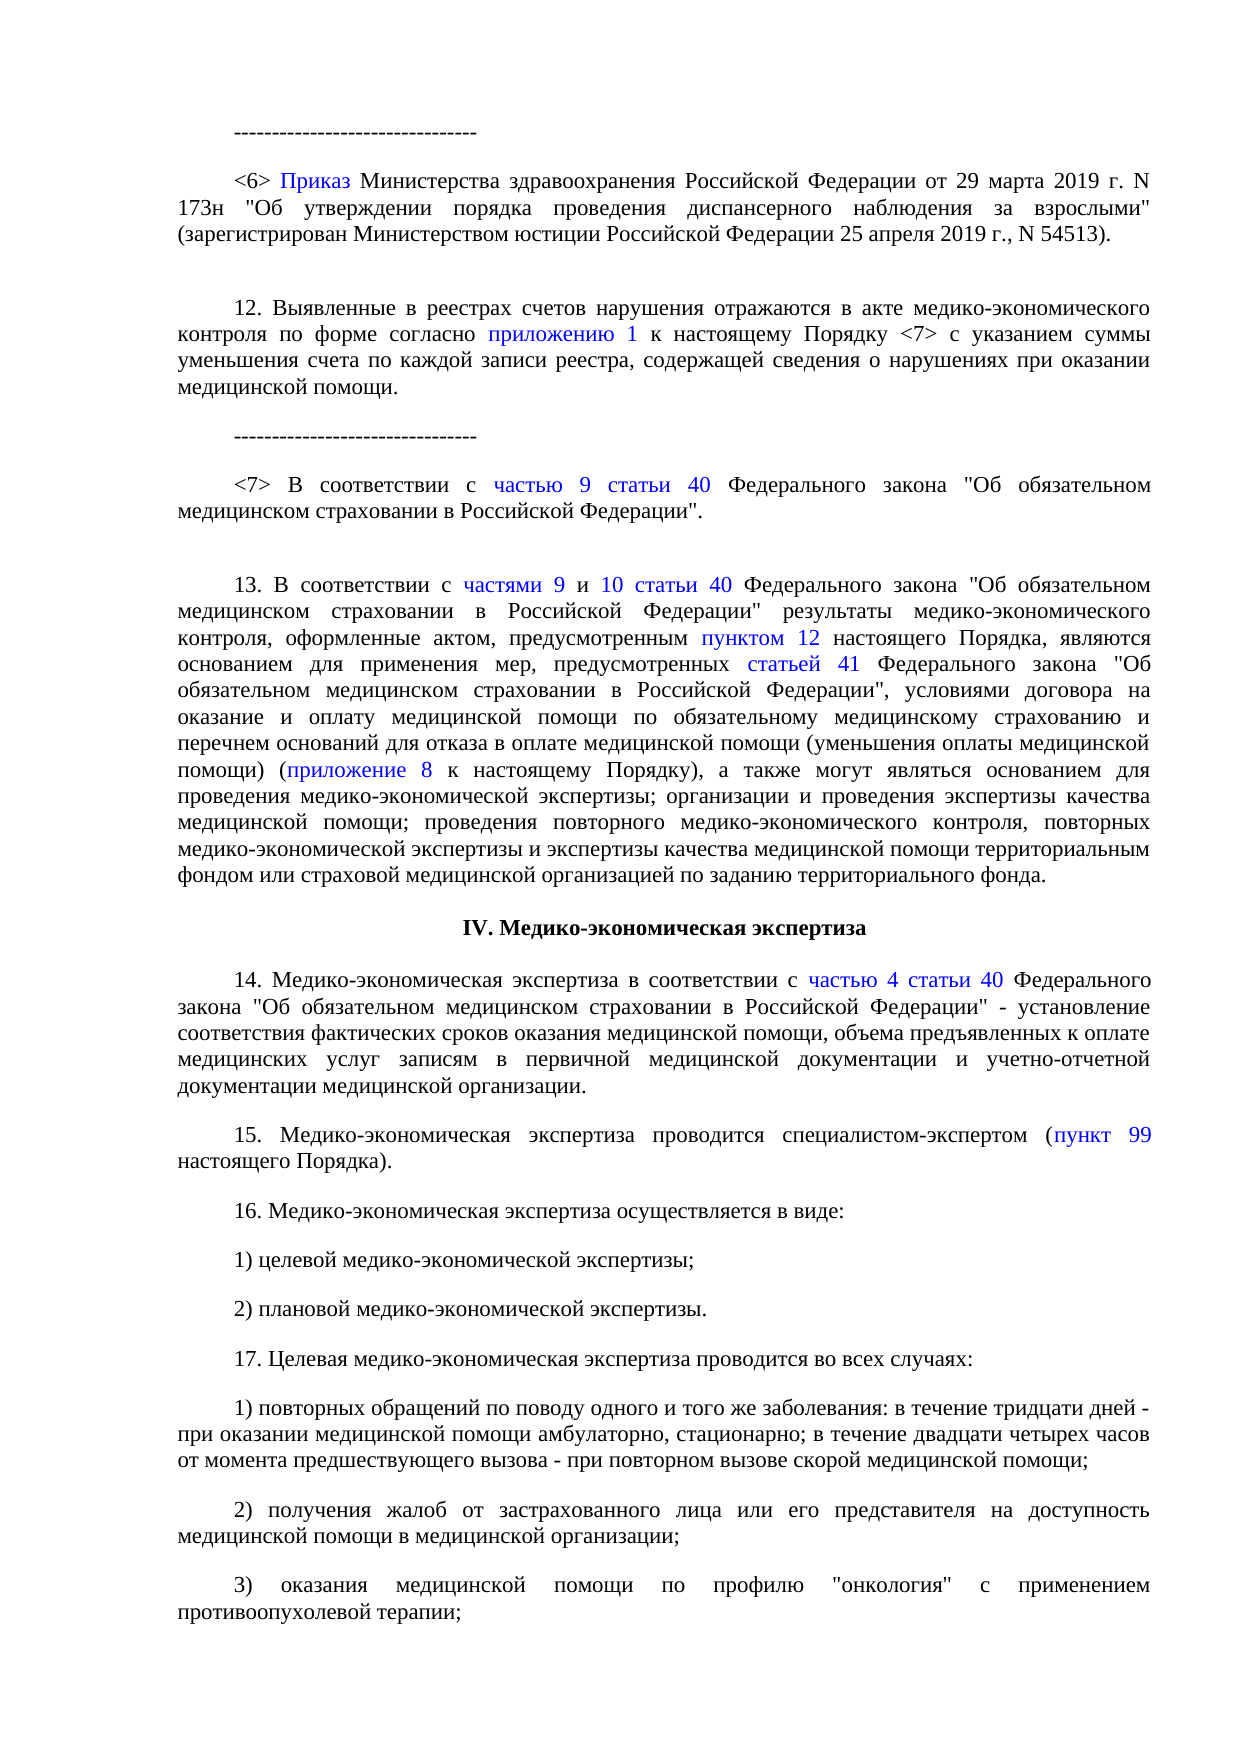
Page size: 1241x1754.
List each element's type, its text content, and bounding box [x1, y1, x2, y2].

text 3) оказания медицинской помощи по профилю "онкология" с применением противоопухолевой терапии; [177, 1571, 1152, 1624]
text 2) получения жалоб от застрахованного лица или его представителя на доступность медицинской помощи в медицинской организации; [177, 1496, 1152, 1548]
text 14. Медико-экономическая экспертиза в соответствии с частью 4 статьи 40 Федерального закона "Об обязательном медицинском страховании в Российской Федерации" - установление соответствия фактических сроков оказания медицинской помощи, объема предъявленных к оплате медицинских услуг записям в первичной медицинской документации и учетно-отчетной документации медицинской организации. [177, 966, 1152, 1098]
text 1) повторных обращений по поводу одного и того же заболевания: в течение тридцати дней - при оказании медицинской помощи амбулаторно, стационарно; в течение двадцати четырех часов от момента предшествующего вызова - при повторном вызове скорой медицинской помощи; [177, 1394, 1152, 1473]
text <7> В соответствии с частью 9 статьи 40 Федерального закона "Об обязательном медицинском страховании в Российской Федерации". [177, 471, 1152, 524]
text 2) плановой медико-экономической экспертизы. [177, 1295, 1152, 1322]
text 1) целевой медико-экономической экспертизы; [177, 1246, 1152, 1272]
text 16. Медико-экономическая экспертиза осуществляется в виде: [177, 1197, 1152, 1223]
text -------------------------------- [177, 118, 1152, 144]
text <6> Приказ Министерства здравоохранения Российской Федерации от 29 марта 2019 г. N 173н "Об утверждении порядка проведения диспансерного наблюдения за взрослыми" (зарегистрирован Министерством юстиции Российской Федерации 25 апреля 2019 г., N 54513). [177, 167, 1152, 246]
text 15. Медико-экономическая экспертиза проводится специалистом-экспертом (пункт 99 настоящего Порядка). [177, 1121, 1152, 1174]
text 12. Выявленные в реестрах счетов нарушения отражаются в акте медико-экономического контроля по форме согласно приложению 1 к настоящему Порядку <7> с указанием суммы уменьшения счета по каждой записи реестра, содержащей сведения о нарушениях при оказании медицинской помощи. [177, 294, 1152, 399]
text -------------------------------- [177, 422, 1152, 448]
text 13. В соответствии с частями 9 и 10 статьи 40 Федерального закона "Об обязательном медицинском страховании в Российской Федерации" результаты медико-экономического контроля, оформленные актом, предусмотренным пунктом 12 настоящего Порядка, являются основанием для применения мер, предусмотренных статьей 41 Федерального закона "Об обязательном медицинском страховании в Российской Федерации", условиями договора на оказание и оплату медицинской помощи по обязательному медицинскому страхованию и перечнем оснований для отказа в оплате медицинской помощи (уменьшения оплаты медицинской помощи) (приложение 8 к настоящему Порядку), а также могут являться основанием для проведения медико-экономической экспертизы; организации и проведения экспертизы качества медицинской помощи; проведения повторного медико-экономического контроля, повторных медико-экономической экспертизы и экспертизы качества медицинской помощи территориальным фондом или страховой медицинской организацией по заданию территориального фонда. [177, 571, 1152, 887]
text 17. Целевая медико-экономическая экспертиза проводится во всех случаях: [177, 1344, 1152, 1371]
title IV. Медико-экономическая экспертиза [177, 914, 1152, 940]
